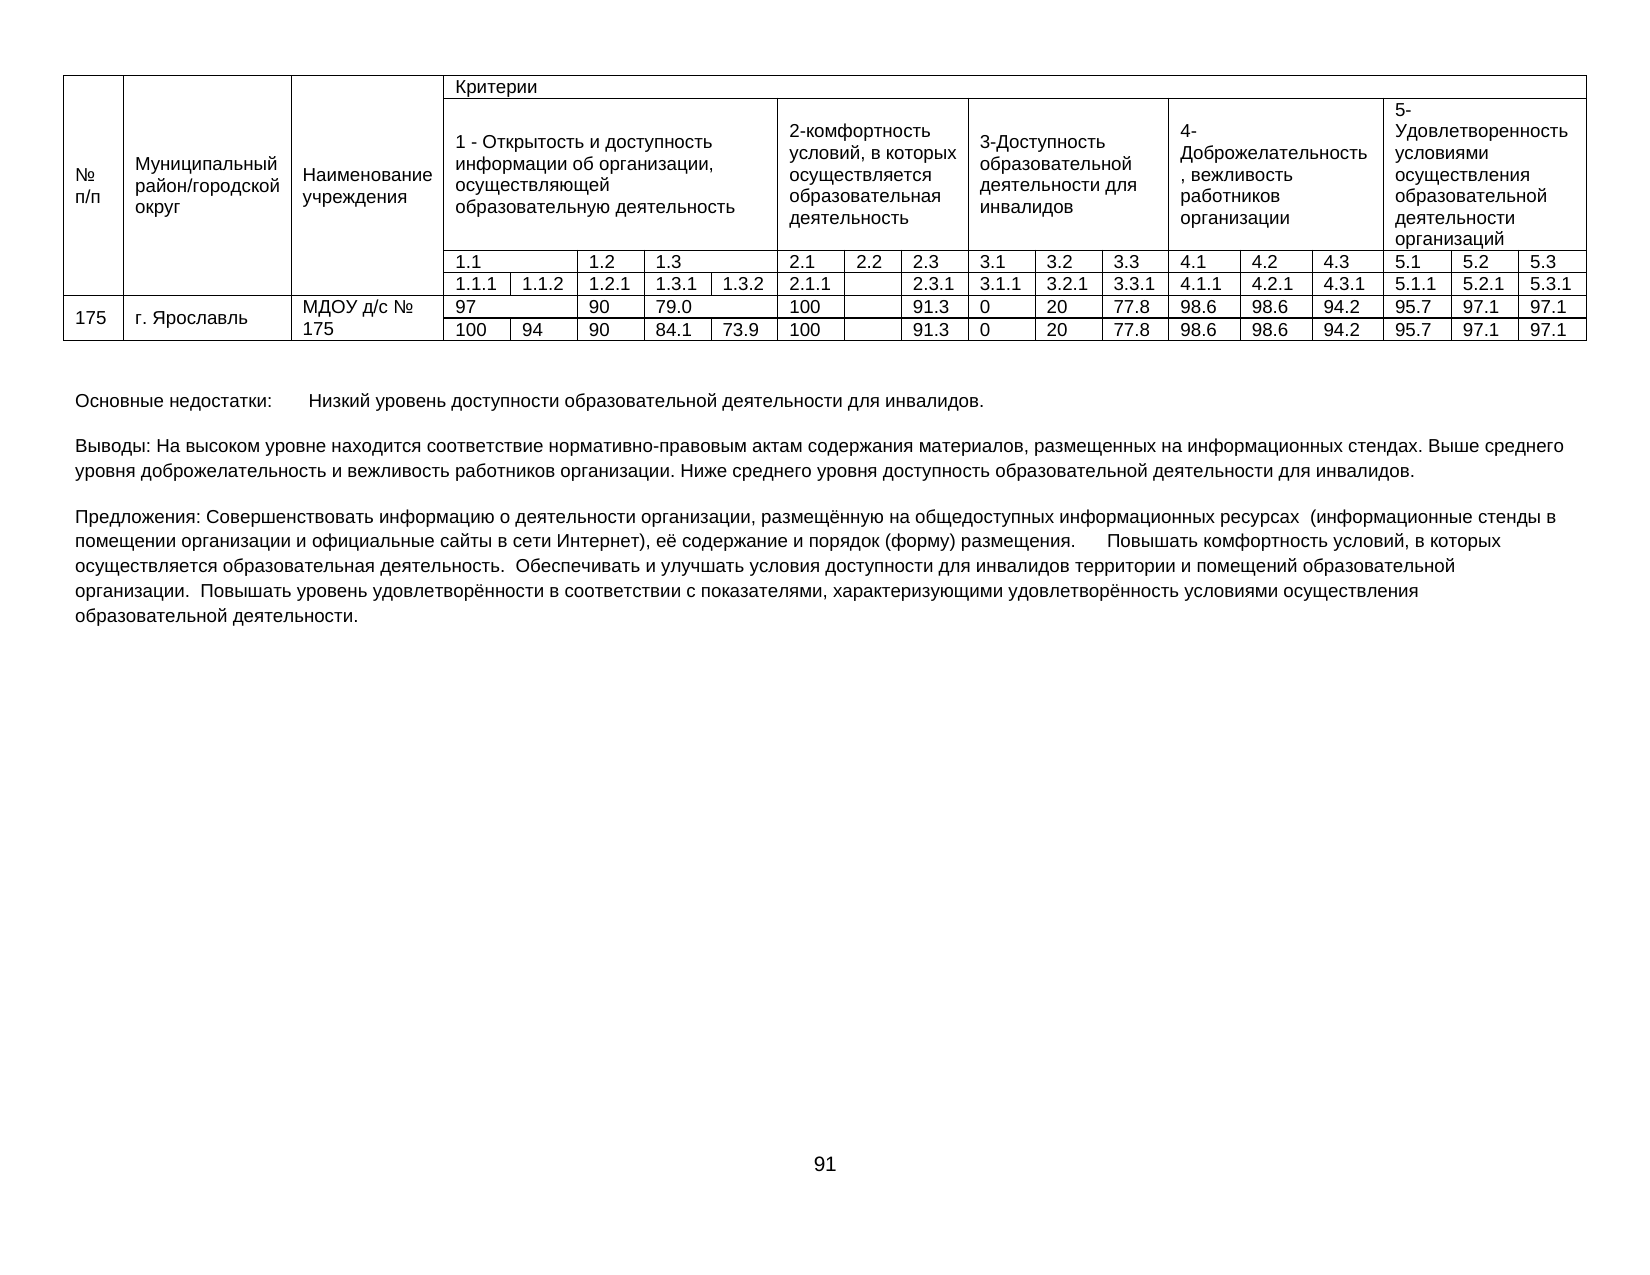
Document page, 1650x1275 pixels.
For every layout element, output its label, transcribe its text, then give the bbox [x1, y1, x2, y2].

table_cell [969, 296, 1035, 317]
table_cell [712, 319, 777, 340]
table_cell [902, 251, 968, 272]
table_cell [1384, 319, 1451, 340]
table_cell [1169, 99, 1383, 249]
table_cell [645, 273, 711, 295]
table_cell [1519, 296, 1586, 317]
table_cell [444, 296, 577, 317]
text Основные недостатки: Низкий уровень доступности образовательной деятельности для инвалидов. [75, 389, 1575, 411]
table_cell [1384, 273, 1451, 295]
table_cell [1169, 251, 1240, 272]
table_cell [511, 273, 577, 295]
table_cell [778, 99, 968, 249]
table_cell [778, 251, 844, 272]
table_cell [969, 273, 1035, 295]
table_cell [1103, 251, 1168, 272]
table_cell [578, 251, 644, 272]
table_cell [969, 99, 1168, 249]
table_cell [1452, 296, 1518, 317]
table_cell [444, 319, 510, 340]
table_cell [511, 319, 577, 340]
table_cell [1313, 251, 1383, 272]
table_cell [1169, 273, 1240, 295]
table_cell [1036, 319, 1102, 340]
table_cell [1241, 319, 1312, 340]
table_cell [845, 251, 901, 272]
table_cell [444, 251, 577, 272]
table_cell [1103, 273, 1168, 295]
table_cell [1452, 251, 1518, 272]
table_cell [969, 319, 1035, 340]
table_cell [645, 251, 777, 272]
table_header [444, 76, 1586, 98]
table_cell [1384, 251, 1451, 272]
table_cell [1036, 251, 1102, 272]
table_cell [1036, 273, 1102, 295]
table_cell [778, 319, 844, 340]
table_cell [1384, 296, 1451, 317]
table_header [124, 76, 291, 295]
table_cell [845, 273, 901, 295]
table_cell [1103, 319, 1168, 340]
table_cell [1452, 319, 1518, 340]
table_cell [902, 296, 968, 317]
text Предложения: Совершенствовать информацию о деятельности организации, размещённую на общедоступных информационных ресурсах (информационные стенды в помещении организации и официальные сайты в сети Интернет), её содержание и порядок (форму) размещения. Повышать комфортность условий, в которых осуществляется образовательная деятельность. Обеспечивать и улучшать условия доступности для инвалидов территории и помещений образовательной организации. Повышать уровень удовлетворённости в соответствии с показателями, характеризующими удовлетворённость условиями осуществления образовательной деятельности. [75, 505, 1575, 626]
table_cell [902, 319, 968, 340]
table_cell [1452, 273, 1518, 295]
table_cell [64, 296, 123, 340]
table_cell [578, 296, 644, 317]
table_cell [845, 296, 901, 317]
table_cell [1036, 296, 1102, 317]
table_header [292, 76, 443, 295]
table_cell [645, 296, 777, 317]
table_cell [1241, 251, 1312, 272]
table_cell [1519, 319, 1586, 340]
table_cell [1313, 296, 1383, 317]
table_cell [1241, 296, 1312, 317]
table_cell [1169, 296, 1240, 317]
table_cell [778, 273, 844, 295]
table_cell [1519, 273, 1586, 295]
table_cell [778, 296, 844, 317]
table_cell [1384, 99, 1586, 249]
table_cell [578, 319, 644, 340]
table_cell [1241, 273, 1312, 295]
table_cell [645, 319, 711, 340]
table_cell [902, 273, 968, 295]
text Выводы: На высоком уровне находится соответствие нормативно-правовым актам содержания материалов, размещенных на информационных стендах. Выше среднего уровня доброжелательность и вежливость работников организации. Ниже среднего уровня доступность образовательной деятельности для инвалидов. [75, 435, 1575, 481]
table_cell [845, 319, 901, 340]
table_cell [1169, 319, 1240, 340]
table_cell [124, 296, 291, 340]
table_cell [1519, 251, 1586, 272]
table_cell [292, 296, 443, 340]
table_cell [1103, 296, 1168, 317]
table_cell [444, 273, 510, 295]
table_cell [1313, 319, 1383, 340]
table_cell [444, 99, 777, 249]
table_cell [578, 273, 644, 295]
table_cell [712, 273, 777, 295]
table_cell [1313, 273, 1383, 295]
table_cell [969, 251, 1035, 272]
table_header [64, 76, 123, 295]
